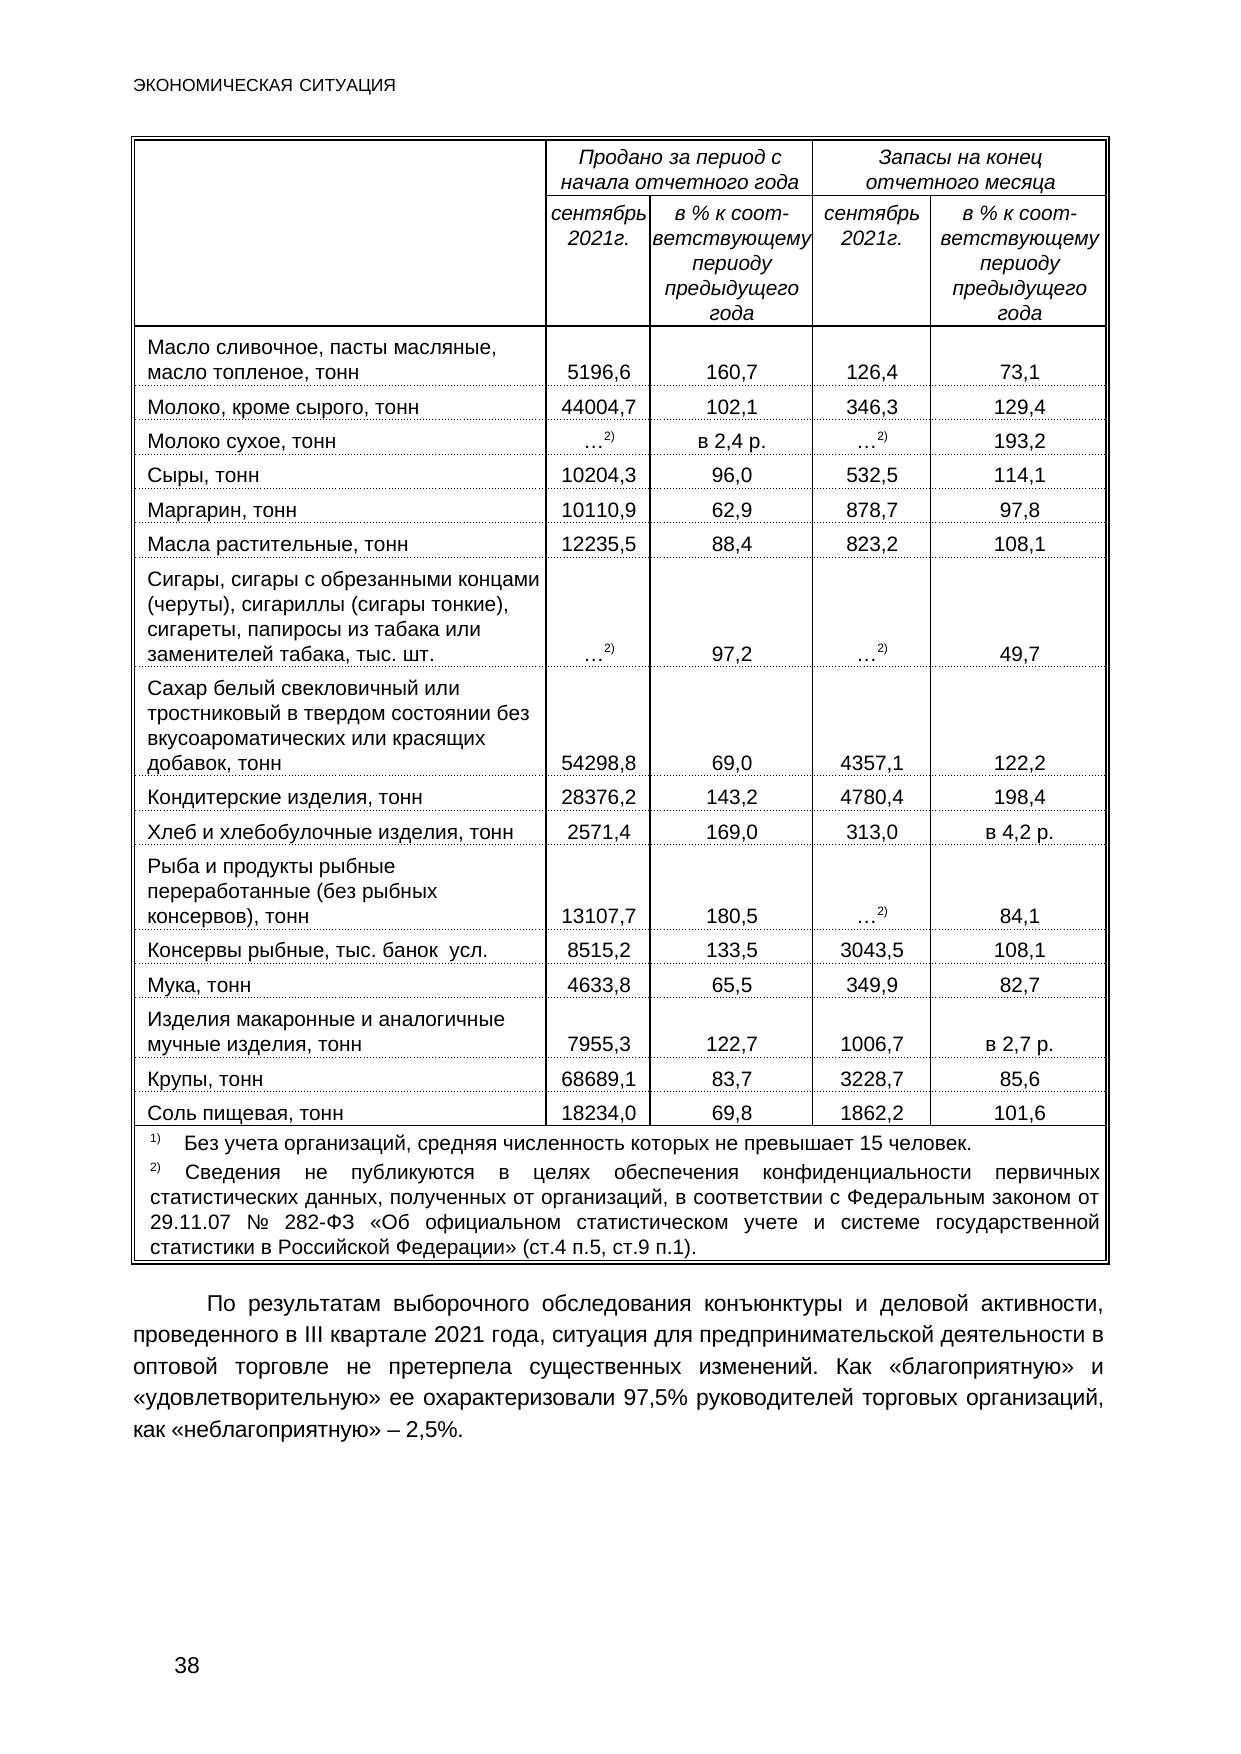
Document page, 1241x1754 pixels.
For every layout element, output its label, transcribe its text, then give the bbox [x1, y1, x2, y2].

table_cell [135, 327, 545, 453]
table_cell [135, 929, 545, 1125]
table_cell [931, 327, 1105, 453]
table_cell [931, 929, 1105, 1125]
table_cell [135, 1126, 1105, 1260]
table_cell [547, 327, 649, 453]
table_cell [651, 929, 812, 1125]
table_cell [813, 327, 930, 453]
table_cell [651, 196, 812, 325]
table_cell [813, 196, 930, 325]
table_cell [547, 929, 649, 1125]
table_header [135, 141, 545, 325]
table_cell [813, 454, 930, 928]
text По результатам выборочного обследования конъюнктуры и деловой активности, проведенного в III квартале 2021 года, ситуация для предпринимательской деятельности в оптовой торговле не претерпела существенных изменений. Как «благоприятную» и «удовлетворительную» ее охарактеризовали 97,5% руководителей торговых организаций, как «неблагоприятную» – 2,5%. [133, 1289, 1104, 1442]
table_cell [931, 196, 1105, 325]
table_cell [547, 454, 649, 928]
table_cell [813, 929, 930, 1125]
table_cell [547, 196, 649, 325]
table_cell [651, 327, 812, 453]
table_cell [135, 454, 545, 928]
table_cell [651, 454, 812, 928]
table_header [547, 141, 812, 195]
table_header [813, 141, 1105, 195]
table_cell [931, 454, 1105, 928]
